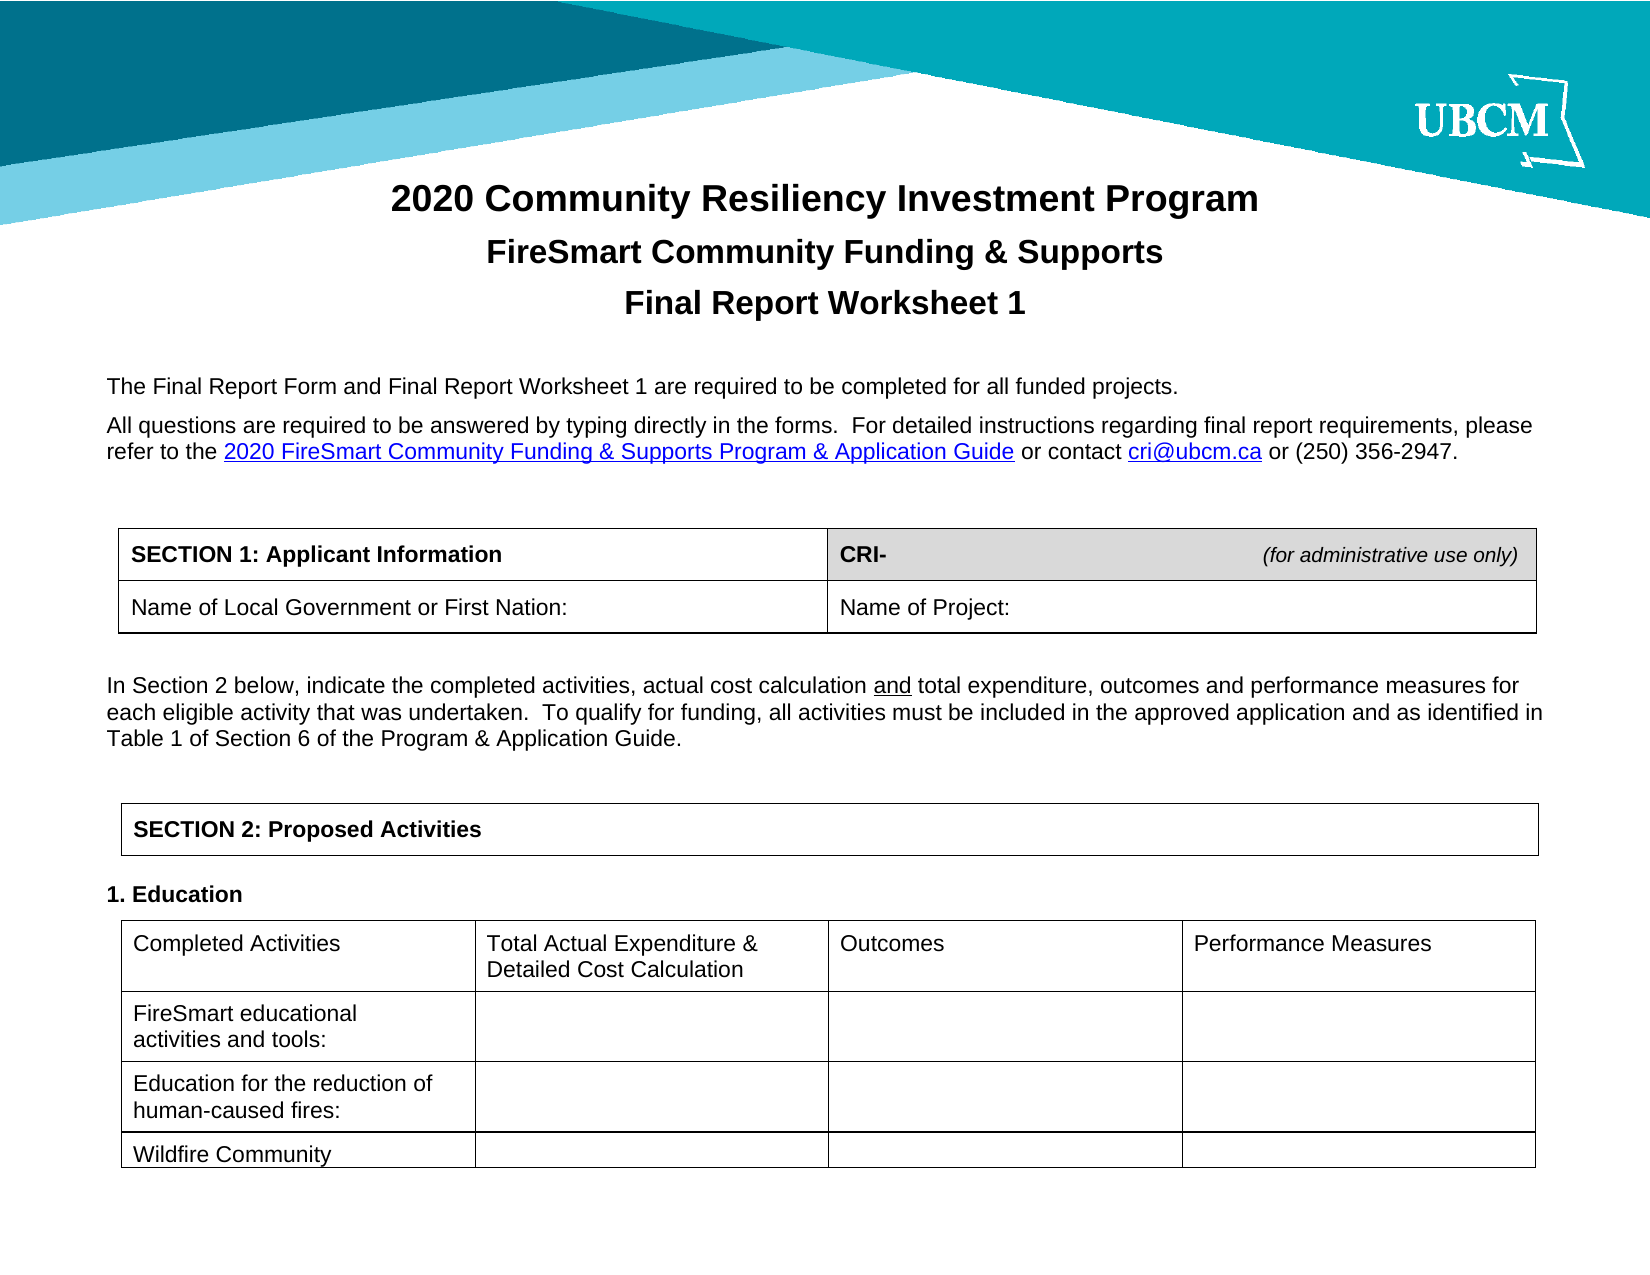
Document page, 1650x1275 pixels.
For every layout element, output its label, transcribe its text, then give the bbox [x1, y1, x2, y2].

table_header Outcomes [829, 921, 1182, 991]
text 2020 Community Resiliency Investment Program [106, 176, 1544, 219]
table_cell [829, 1133, 1182, 1167]
text FireSmart Community Funding & Supports [106, 232, 1544, 270]
table_cell [476, 992, 828, 1061]
table_header SECTION 2: Proposed Activities [122, 804, 1538, 855]
table_cell [1183, 992, 1535, 1061]
table_header SECTION 1: Applicant Information [119, 529, 827, 580]
table_cell [476, 1133, 828, 1167]
text 1. Education [106, 881, 1530, 908]
table_cell FireSmart educational activities and tools: [122, 992, 475, 1061]
table_cell [1183, 1133, 1535, 1167]
table_header CRI- (for administrative use only) [828, 529, 1536, 580]
table_cell Name of Project: [828, 581, 1536, 632]
text All questions are required to be answered by typing directly in the forms. For detailed instructions regarding final report requirements, please refer to the 2020 FireSmart Community Funding & Supports Program & Application Guide or contact cri@ubcm.ca or (250) 356-2947. [106, 412, 1544, 464]
table_cell [829, 992, 1182, 1061]
table_cell Name of Local Government or First Nation: [119, 581, 827, 632]
table_header Total Actual Expenditure & Detailed Cost Calculation [476, 921, 828, 991]
table_cell [829, 1062, 1182, 1131]
table_cell [1183, 1062, 1535, 1131]
picture [0, 1, 1650, 227]
text The Final Report Form and Final Report Worksheet 1 are required to be completed for all funded projects. [106, 373, 1544, 399]
table_cell [476, 1062, 828, 1131]
table_header Performance Measures [1183, 921, 1535, 991]
text Final Report Worksheet 1 [106, 283, 1544, 321]
list In Section 2 below, indicate the completed activities, actual cost calculation and total expenditure, outcomes and performance measures for each eligible activity that was undertaken. To qualify for funding, all activities must be included in the approved application and as identified in Table 1 of Section 6 of the Program & Application Guide. [106, 672, 1544, 751]
table_cell Education for the reduction of human-caused fires: [122, 1062, 475, 1131]
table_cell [122, 1133, 475, 1167]
table_header Completed Activities [122, 921, 475, 991]
